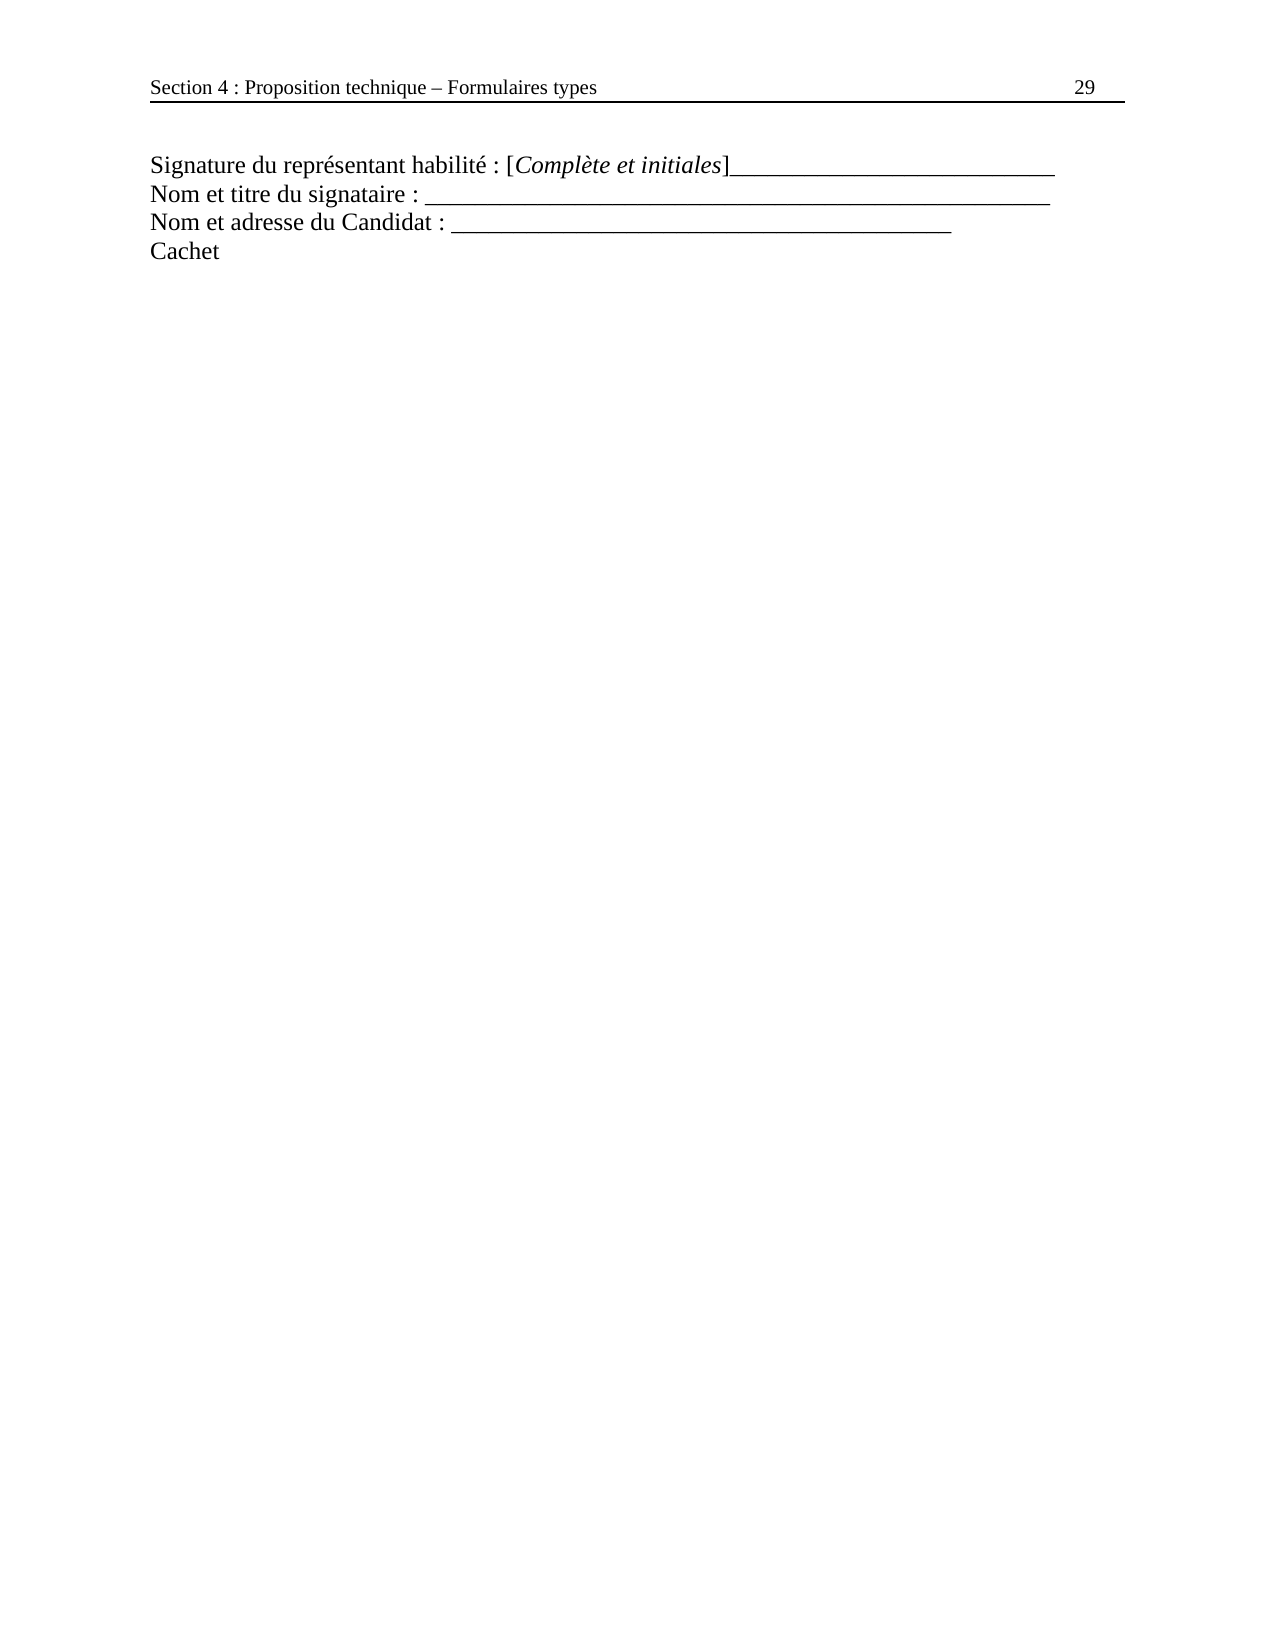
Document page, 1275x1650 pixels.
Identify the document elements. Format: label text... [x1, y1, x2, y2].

text Cachet [150, 236, 1125, 265]
text Nom et adresse du Candidat : ________________________________________ [150, 207, 1125, 236]
text Signature du représentant habilité : [Complète et initiales]__________________________ [150, 150, 1125, 179]
text Nom et titre du signataire : __________________________________________________ [150, 179, 1125, 207]
